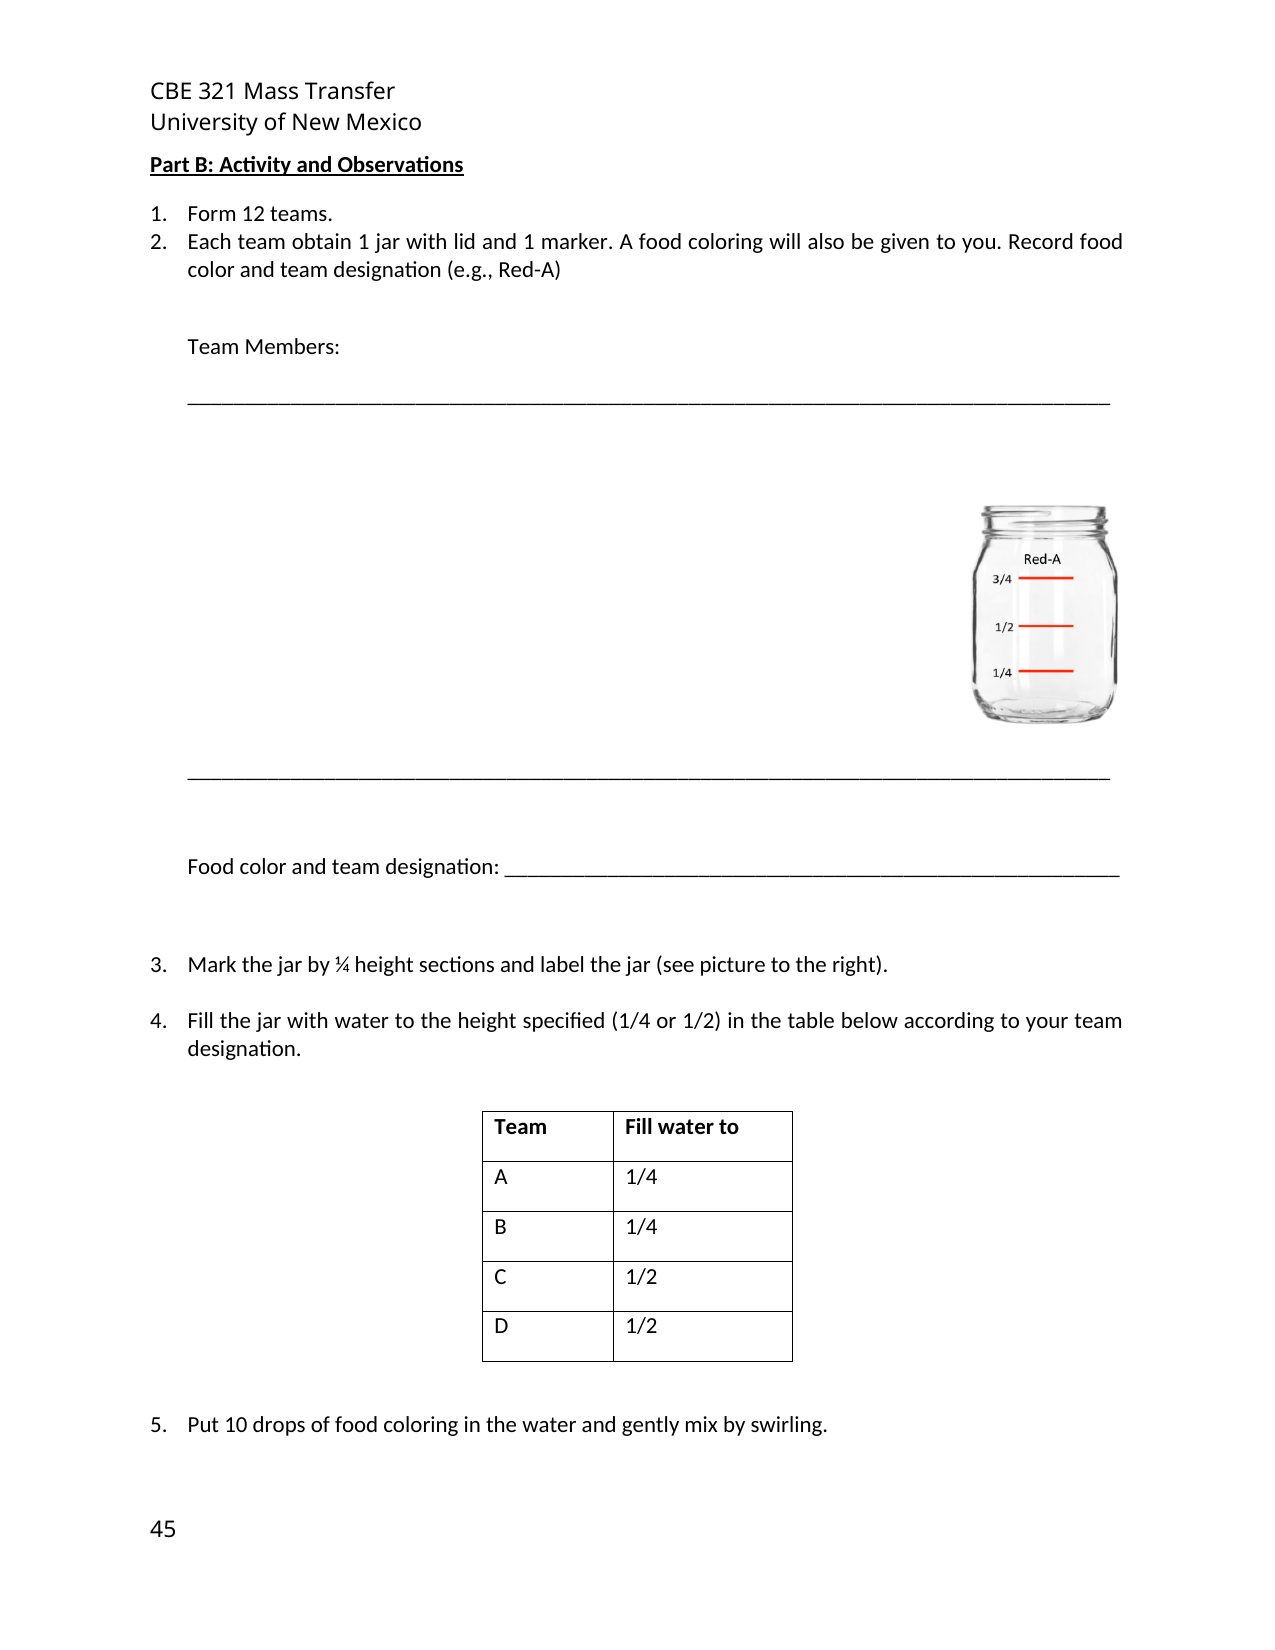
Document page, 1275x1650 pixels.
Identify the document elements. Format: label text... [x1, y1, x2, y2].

table_cell 1/2 [614, 1312, 792, 1361]
table_cell 1/4 [614, 1162, 792, 1211]
table_cell C [483, 1262, 613, 1311]
text Team Members: [150, 332, 1125, 360]
table_cell D [483, 1312, 613, 1361]
list Form 12 teams. [150, 199, 1125, 227]
text Food color and team designation: ______________________________________________________ [150, 852, 1125, 880]
text Part B: Activity and Observations [150, 150, 1125, 178]
table_cell 1/4 [614, 1212, 792, 1261]
table_cell A [483, 1162, 613, 1211]
text _________________________________________________________________________________ [150, 478, 1125, 783]
table_cell 1/2 [614, 1262, 792, 1311]
list Each team obtain 1 jar with lid and 1 marker. A food coloring will also be given to you. Record food color and team designation (e.g., Red-A) [150, 227, 1125, 283]
list Put 10 drops of food coloring in the water and gently mix by swirling. [150, 1410, 1125, 1438]
table_cell B [483, 1212, 613, 1261]
list Fill the jar with water to the height specified (1/4 or 1/2) in the table below according to your team designation. [150, 1006, 1125, 1062]
list Mark the jar by ¼ height sections and label the jar (see picture to the right). [150, 950, 1125, 978]
text _________________________________________________________________________________ [150, 381, 1125, 409]
table_header Fill water to [614, 1112, 792, 1161]
table_header Team [483, 1112, 613, 1161]
